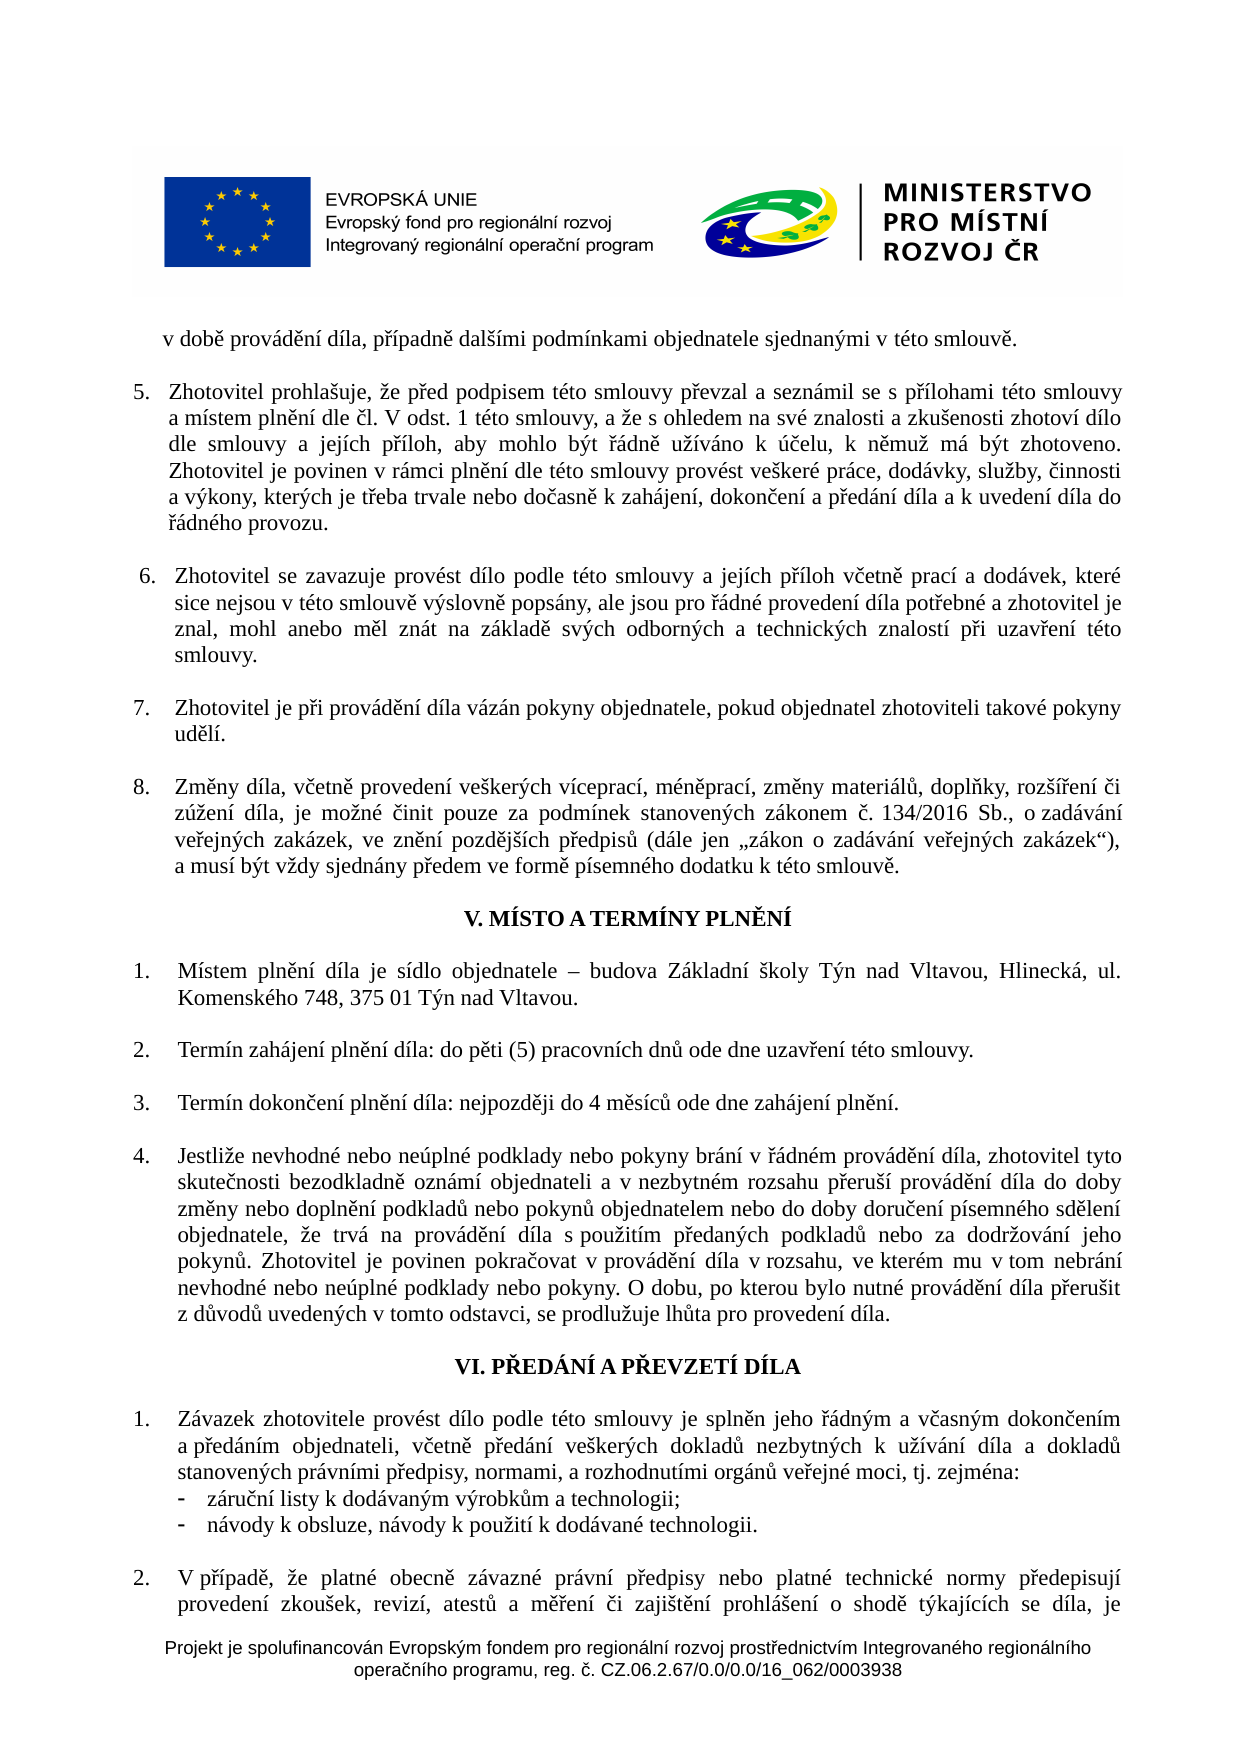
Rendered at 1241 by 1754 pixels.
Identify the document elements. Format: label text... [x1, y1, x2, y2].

list Změny díla, včetně provedení veškerých víceprací, méněprací, změny materiálů, doplňky, rozšíření či zúžení díla, je možné činit pouze za podmínek stanovených zákonem č. 134/2016 Sb., o zadávání veřejných zakázek, ve znění pozdějších předpisů (dále jen „zákon o zadávání veřejných zakázek“), a musí být vždy sjednány předem ve formě písemného dodatku k této smlouvě. [133, 773, 1123, 878]
list Místem plnění díla je sídlo objednatele – budova Základní školy Týn nad Vltavou, Hlinecká, ul. Komenského 748, 375 01 Týn nad Vltavou. [133, 957, 1123, 1010]
list Jestliže nevhodné nebo neúplné podklady nebo pokyny brání v řádném provádění díla, zhotovitel tyto skutečnosti bezodkladně oznámí objednateli a v nezbytném rozsahu přeruší provádění díla do doby změny nebo doplnění podkladů nebo pokynů objednatelem nebo do doby doručení písemného sdělení objednatele, že trvá na provádění díla s použitím předaných podkladů nebo za dodržování jeho pokynů. Zhotovitel je povinen pokračovat v provádění díla v rozsahu, ve kterém mu v tom nebrání nevhodné nebo neúplné podklady nebo pokyny. O dobu, po kterou bylo nutné provádění díla přerušit z důvodů uvedených v tomto odstavci, se prodlužuje lhůta pro provedení díla. [133, 1142, 1123, 1326]
list návody k obsluze, návody k použití k dodávané technologii. [177, 1511, 1123, 1537]
list záruční listy k dodávaným výrobkům a technologii; [177, 1484, 1123, 1511]
list Termín dokončení plnění díla: nejpozději do 4 měsíců ode dne zahájení plnění. [133, 1089, 1123, 1116]
text VI. PŘEDÁNÍ A PŘEVZETÍ DÍLA [133, 1353, 1123, 1379]
text V. MÍSTO A TERMÍNY PLNĚNÍ [133, 905, 1123, 931]
picture [132, 146, 1123, 297]
list Zhotovitel se zavazuje provést dílo podle této smlouvy a jejích příloh včetně prací a dodávek, které sice nejsou v této smlouvě výslovně popsány, ale jsou pro řádné provedení díla potřebné a zhotovitel je znal, mohl anebo měl znát na základě svých odborných a technických znalostí při uzavření této smlouvy. [139, 562, 1123, 668]
list Závazek zhotovitele provést dílo podle této smlouvy je splněn jeho řádným a včasným dokončením a předáním objednateli, včetně předání veškerých dokladů nezbytných k užívání díla a dokladů stanovených právními předpisy, normami, a rozhodnutími orgánů veřejné moci, tj. zejména: [133, 1406, 1123, 1484]
list Zhotovitel je při provádění díla vázán pokyny objednatele, pokud objednatel zhotoviteli takové pokyny udělí. [133, 694, 1123, 747]
list Zhotovitel prohlašuje, že před podpisem této smlouvy převzal a seznámil se s přílohami této smlouvy a místem plnění dle čl. V odst. 1 této smlouvy, a že s ohledem na své znalosti a zkušenosti zhotoví dílo dle smlouvy a jejích příloh, aby mohlo být řádně užíváno k účelu, k němuž má být zhotoveno. Zhotovitel je povinen v rámci plnění dle této smlouvy provést veškeré práce, dodávky, služby, činnosti a výkony, kterých je třeba trvale nebo dočasně k zahájení, dokončení a předání díla a k uvedení díla do řádného provozu. [133, 378, 1123, 536]
list Termín zahájení plnění díla: do pěti (5) pracovních dnů ode dne uzavření této smlouvy. [133, 1037, 1123, 1063]
